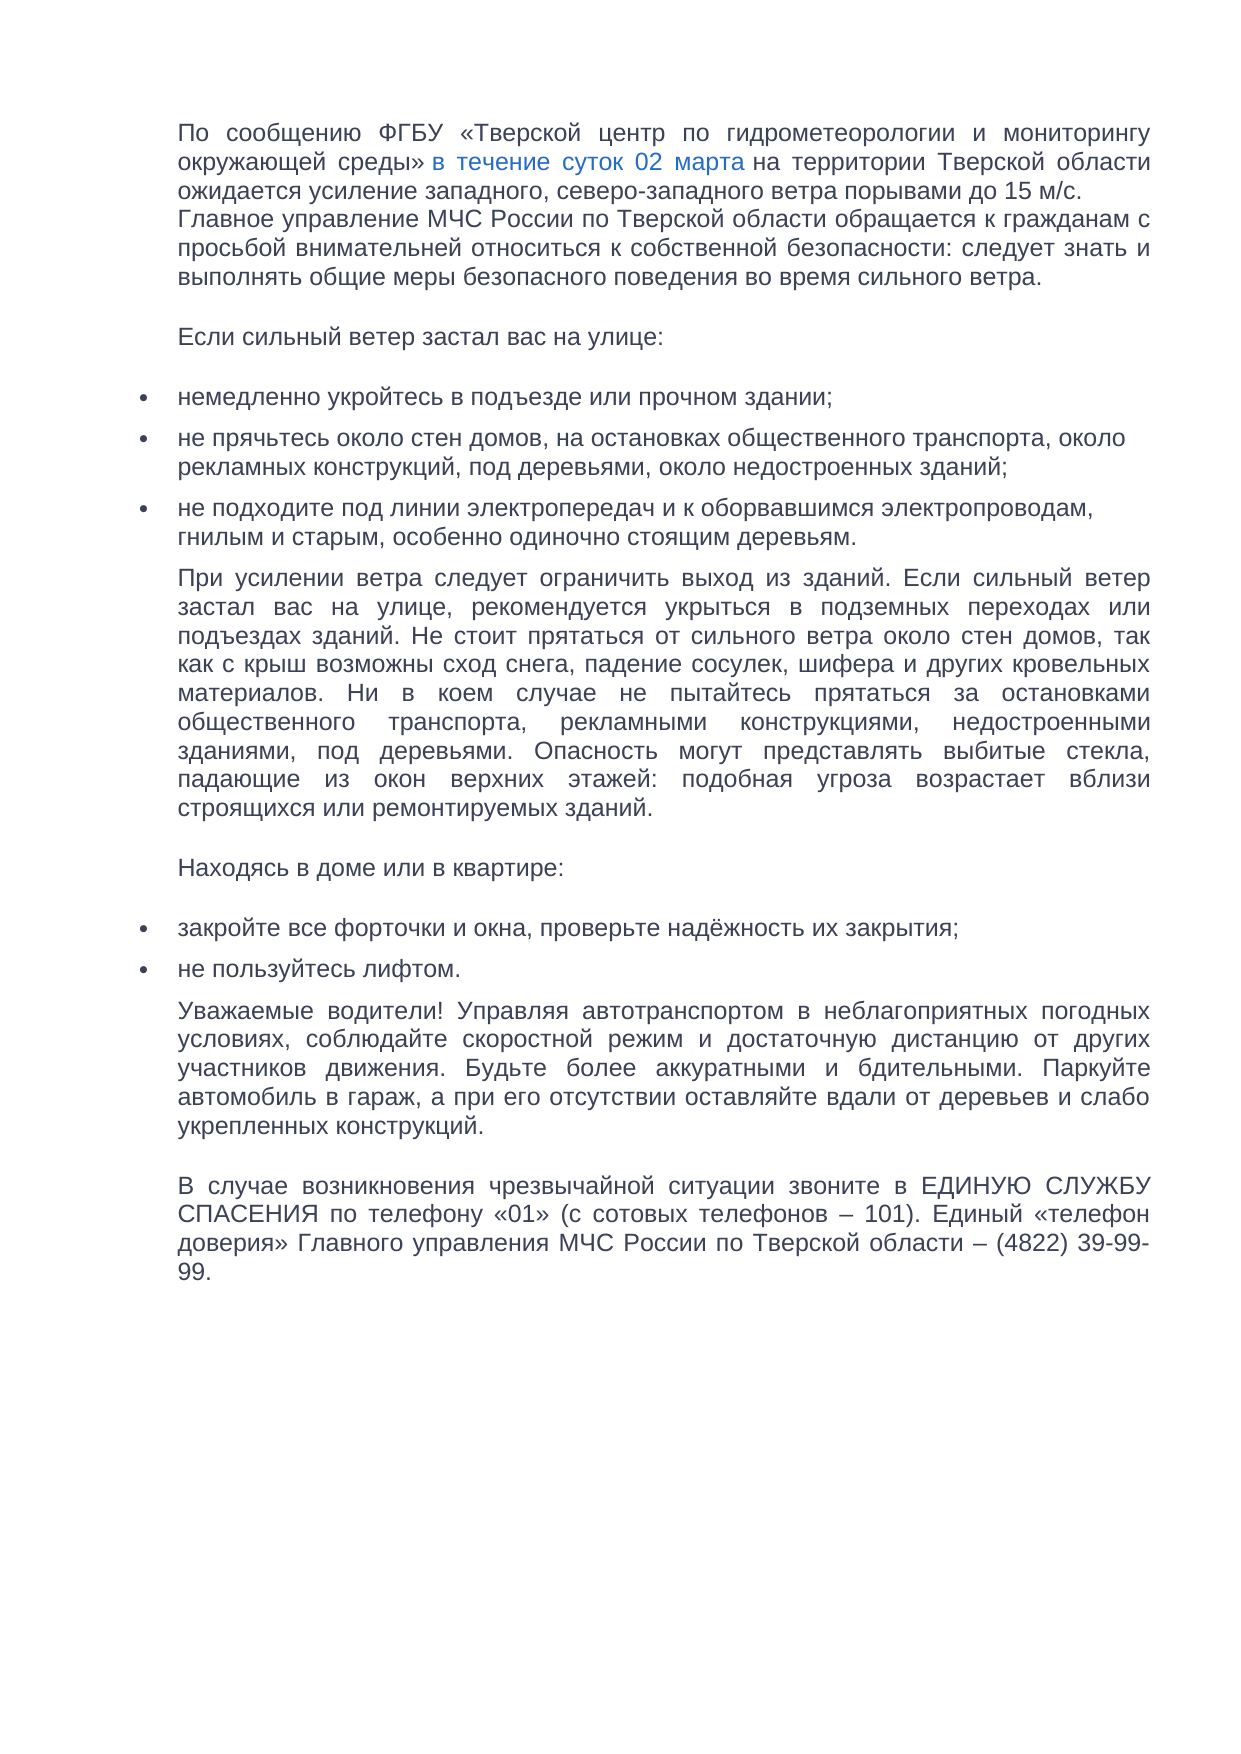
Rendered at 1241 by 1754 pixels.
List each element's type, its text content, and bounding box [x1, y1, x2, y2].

text Главное управление МЧС России по Тверской области обращается к гражданам с просьбой внимательней относиться к собственной безопасности: следует знать и выполнять общие меры безопасного поведения во время сильного ветра. [177, 204, 1152, 291]
text Если сильный ветер застал вас на улице: [177, 322, 1152, 351]
text При усилении ветра следует ограничить выход из зданий. Если сильный ветер застал вас на улице, рекомендуется укрыться в подземных переходах или подъездах зданий. Не стоит прятаться от сильного ветра около стен домов, так как с крыш возможны сход снега, падение сосулек, шифера и других кровельных материалов. Ни в коем случае не пытайтесь прятаться за остановками общественного транспорта, рекламными конструкциями, недостроенными зданиями, под деревьями. Опасность могут представлять выбитые стекла, падающие из окон верхних этажей: подобная угроза возрастает вблизи строящихся или ремонтируемых зданий. [177, 563, 1152, 822]
text По сообщению ФГБУ «Тверской центр по гидрометеорологии и мониторингу окружающей среды» в течение суток 02 марта на территории Тверской области ожидается усиление западного, северо-западного ветра порывами до 15 м/с. [177, 118, 1152, 204]
text Находясь в доме или в квартире: [177, 853, 1152, 882]
list закройте все форточки и окна, проверьте надёжность их закрытия; [140, 913, 1152, 942]
list немедленно укройтесь в подъезде или прочном здании; [140, 382, 1152, 411]
list не пользуйтесь лифтом. [140, 954, 1152, 983]
list не прячьтесь около стен домов, на остановках общественного транспорта, около рекламных конструкций, под деревьями, около недостроенных зданий; [140, 423, 1152, 481]
list не подходите под линии электропередач и к оборвавшимся электропроводам, гнилым и старым, особенно одиночно стоящим деревьям. [140, 493, 1152, 551]
text Уважаемые водители! Управляя автотранспортом в неблагоприятных погодных условиях, соблюдайте скоростной режим и достаточную дистанцию от других участников движения. Будьте более аккуратными и бдительными. Паркуйте автомобиль в гараж, а при его отсутствии оставляйте вдали от деревьев и слабо укрепленных конструкций. [177, 996, 1152, 1139]
text В случае возникновения чрезвычайной ситуации звоните в ЕДИНУЮ СЛУЖБУ СПАСЕНИЯ по телефону «01» (с сотовых телефонов – 101). Единый «телефон доверия» Главного управления МЧС России по Тверской области – (4822) 39-99-99. [177, 1171, 1152, 1286]
